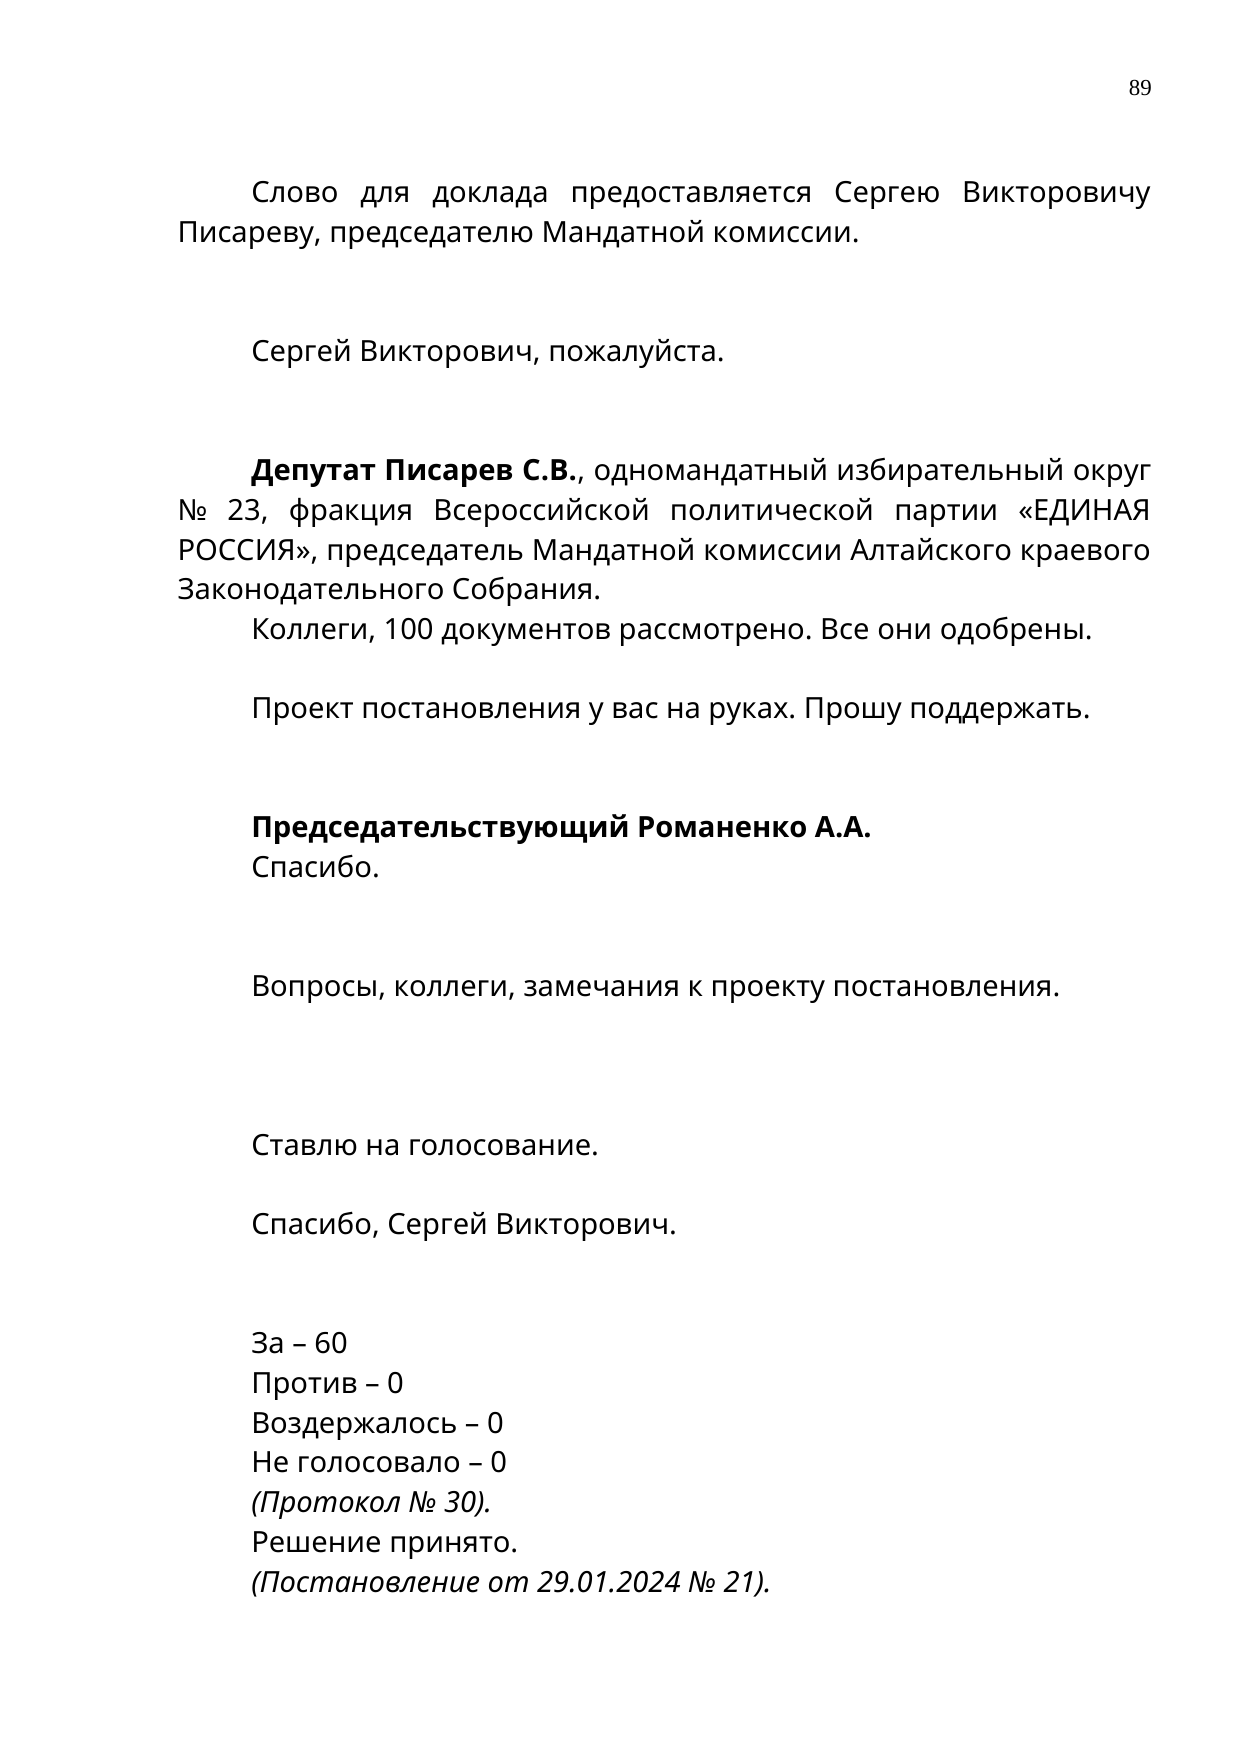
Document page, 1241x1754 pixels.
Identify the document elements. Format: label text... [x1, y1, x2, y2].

text Проект постановления у вас на руках. Прошу поддержать. [177, 688, 1152, 727]
text За – 60 [177, 1323, 1152, 1362]
text Не голосовало – 0 [177, 1442, 1152, 1481]
text Спасибо, Сергей Викторович. [177, 1204, 1152, 1243]
text Коллеги, 100 документов рассмотрено. Все они одобрены. [177, 608, 1152, 648]
text Против – 0 [177, 1362, 1152, 1402]
text Решение принято. [177, 1521, 1152, 1561]
text Председательствующий Романенко А.А. [177, 807, 1152, 846]
text Спасибо. [177, 846, 1152, 886]
text (Протокол № 30). [177, 1481, 1152, 1521]
text (Постановление от 29.01.2024 № 21). [177, 1561, 1152, 1601]
text Депутат Писарев С.В., одномандатный избирательный округ № 23, фракция Всероссийской политической партии «ЕДИНАЯ РОССИЯ», председатель Мандатной комиссии Алтайского краевого Законодательного Собрания. [177, 449, 1152, 608]
text Сергей Викторович, пожалуйста. [177, 331, 1152, 370]
text Вопросы, коллеги, замечания к проекту постановления. [177, 966, 1152, 1005]
text Воздержалось – 0 [177, 1402, 1152, 1442]
text Ставлю на голосование. [177, 1124, 1152, 1164]
text Слово для доклада предоставляется Сергею Викторовичу Писареву, председателю Мандатной комиссии. [177, 172, 1152, 251]
